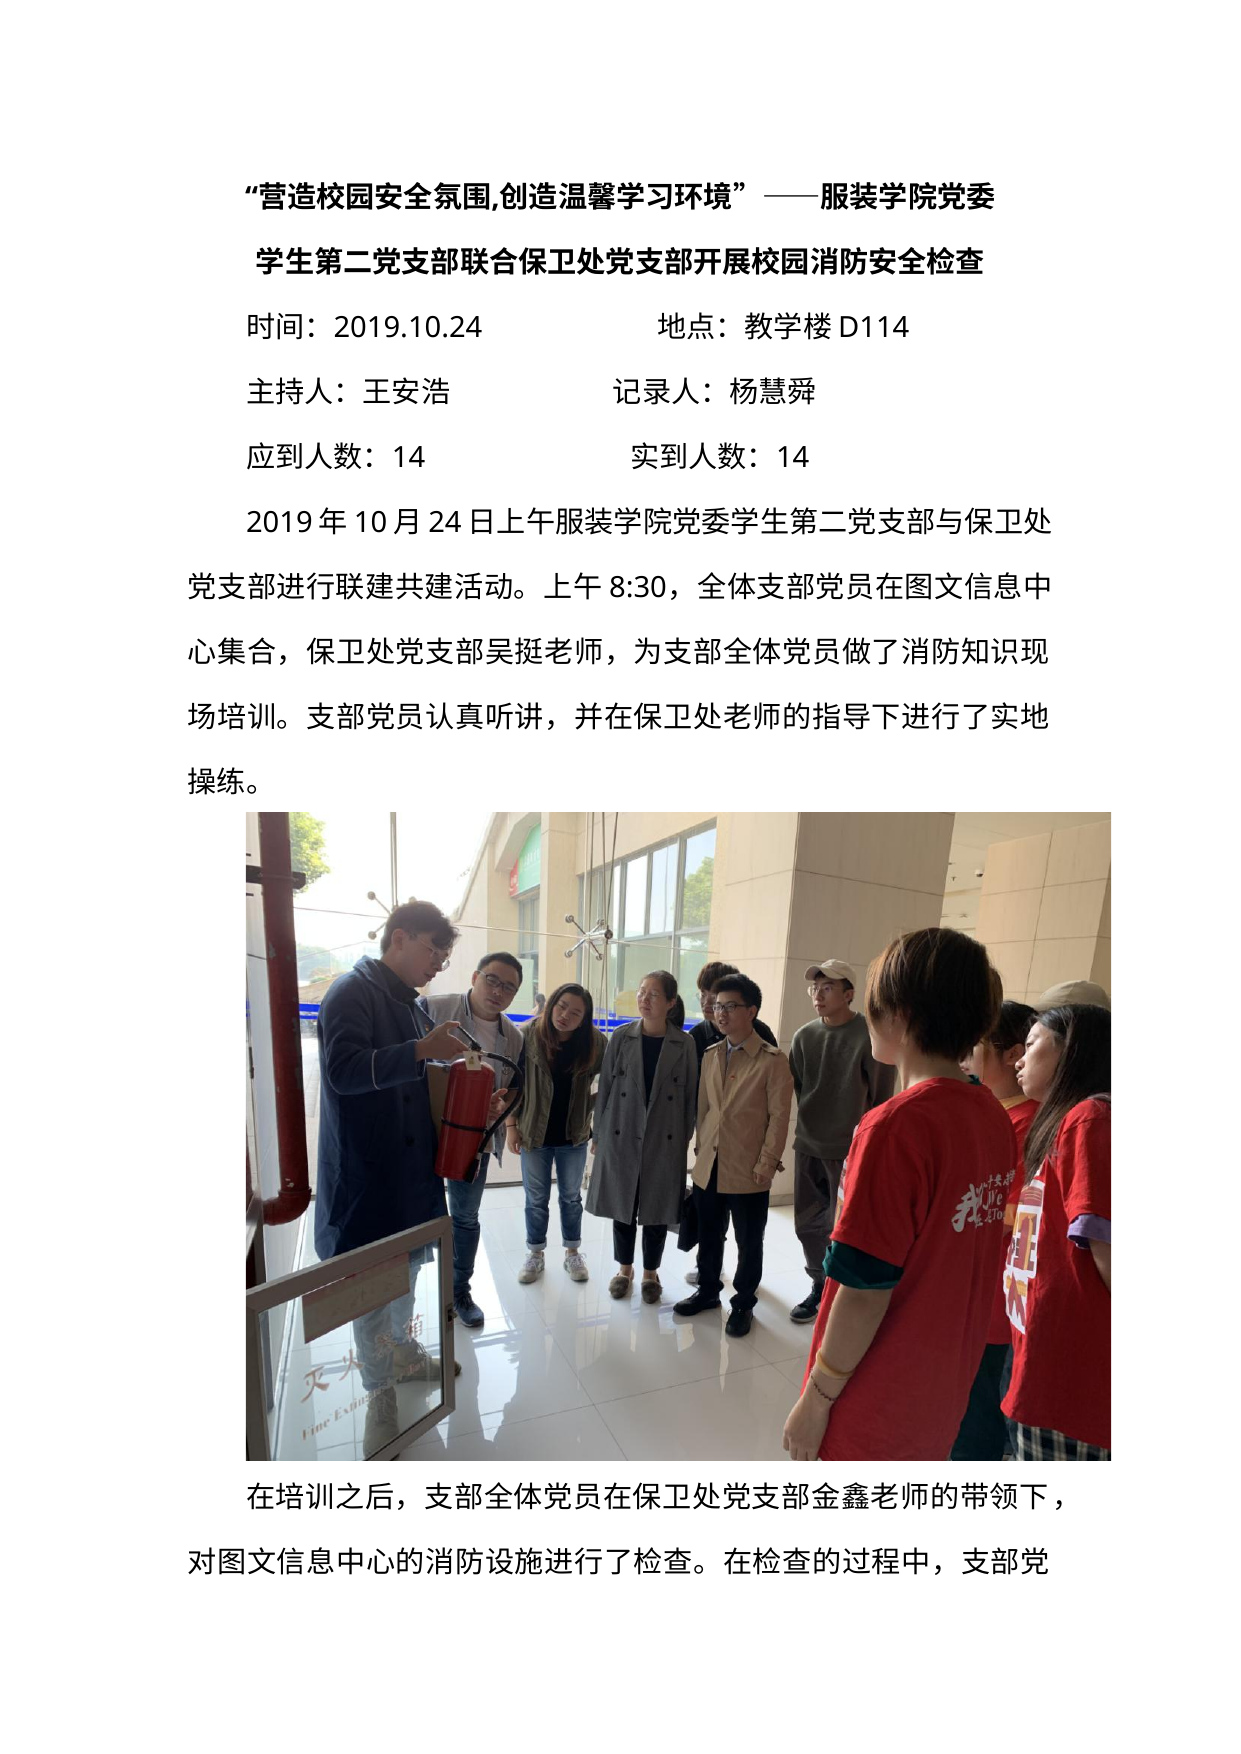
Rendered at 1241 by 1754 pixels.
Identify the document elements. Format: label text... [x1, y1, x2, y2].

text 时间：2019.10.24 地点：教学楼D114 [187, 292, 1053, 357]
text 2019年10月24日上午服装学院党委学生第二党支部与保卫处党支部进行联建共建活动。上午8:30，全体支部党员在图文信息中心集合，保卫处党支部吴挺老师，为支部全体党员做了消防知识现场培训。支部党员认真听讲，并在保卫处老师的指导下进行了实地操练。 [187, 487, 1053, 812]
picture [245, 812, 1112, 1461]
text 主持人：王安浩 记录人：杨慧舜 [187, 357, 1053, 422]
text 学生第二党支部联合保卫处党支部开展校园消防安全检查 [187, 227, 1053, 292]
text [187, 1462, 1053, 1592]
text “营造校园安全氛围,创造温馨学习环境”——服装学院党委 [187, 162, 1053, 227]
text 应到人数：14 实到人数：14 [187, 422, 1053, 487]
